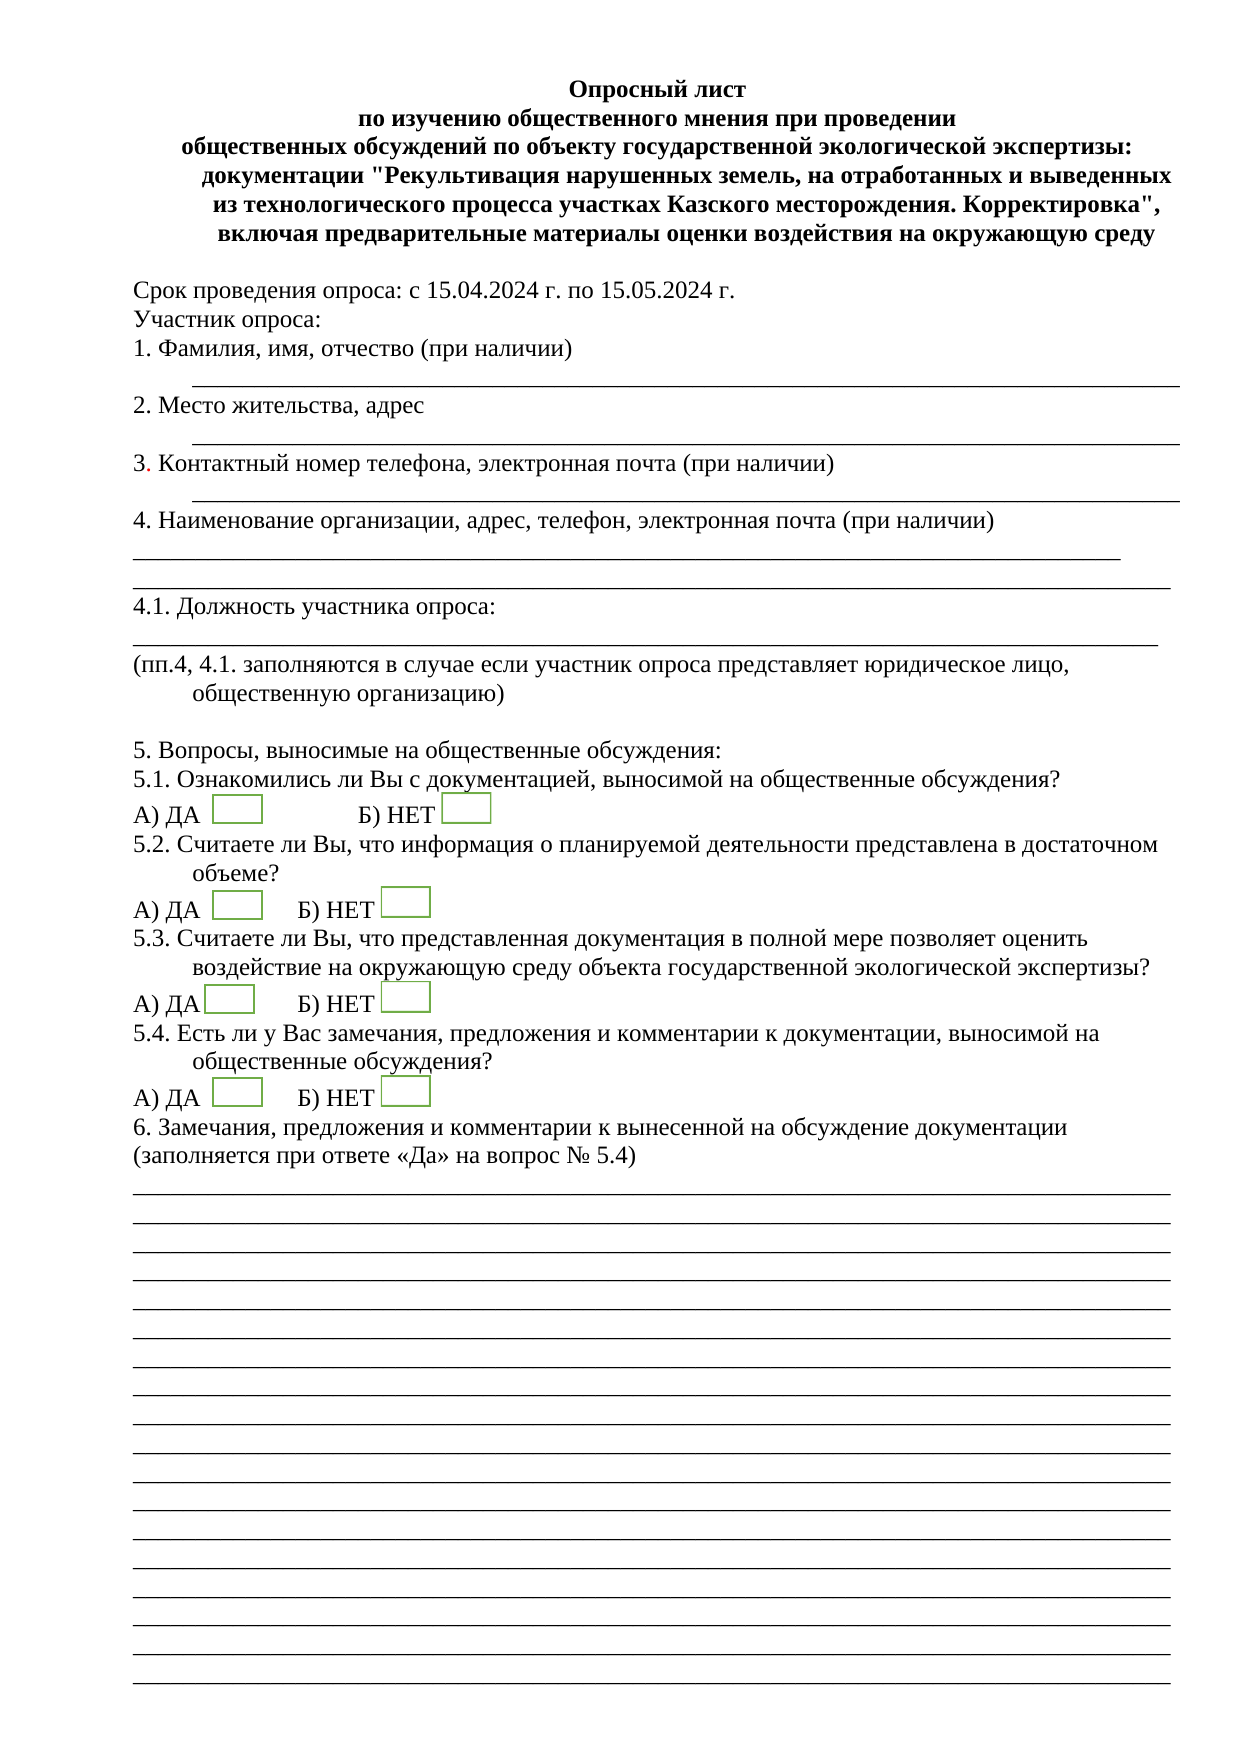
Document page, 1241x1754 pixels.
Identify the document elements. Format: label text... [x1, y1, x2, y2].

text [133, 1601, 1181, 1629]
text ___________________________________________________________________________________ [133, 1543, 1181, 1572]
text ___________________________________________________________________________________ [133, 1313, 1181, 1342]
text 5.3. Считаете ли Вы, что представленная документация в полной мере позволяет оценить воздействие на окружающую среду объекта государственной экологической экспертизы? [133, 923, 1181, 981]
text ___________________________________________________________________________________ [133, 563, 1181, 591]
text ___________________________________________________________________________________ [133, 1169, 1181, 1198]
text Срок проведения опроса: с 15.04.2024 г. по 15.05.2024 г. [133, 275, 1181, 304]
text 5.2. Считаете ли Вы, что информация о планируемой деятельности представлена в достаточном объеме? [133, 829, 1181, 887]
text 2. Место жительства, адрес _______________________________________________________________________________ [133, 390, 1181, 448]
text А) ДА Б) НЕТ [133, 981, 1181, 1018]
text (пп.4, 4.1. заполняются в случае если участник опроса представляет юридическое лицо, общественную организацию) [133, 649, 1181, 706]
text ___________________________________________________________________________________ [133, 1198, 1181, 1227]
text 4. Наименование организации, адрес, телефон, электронная почта (при наличии) [133, 505, 1181, 534]
text ___________________________________________________________________________________ [133, 1486, 1181, 1514]
picture [380, 1075, 431, 1107]
text А) ДА Б) НЕТ [133, 887, 1181, 923]
text 1. Фамилия, имя, отчество (при наличии) _______________________________________________________________________________ [133, 333, 1181, 390]
text ___________________________________________________________________________________ [133, 1428, 1181, 1457]
text общественных обсуждений по объекту государственной экологической экспертизы: документации "Рекультивация нарушенных земель, на отработанных и выведенных из технологического процесса участках Казского месторождения. Корректировка", включая предварительные материалы оценки воздействия на окружающую среду [133, 131, 1181, 246]
text Опросный лист [133, 74, 1181, 103]
text Участник опроса: [133, 304, 1181, 333]
text 5. Вопросы, выносимые на общественные обсуждения: [133, 735, 1181, 764]
text ___________________________________________________________________________________ [133, 1457, 1181, 1486]
text 5.1. Ознакомились ли Вы с документацией, выносимой на общественные обсуждения? [133, 764, 1181, 793]
text __________________________________________________________________________________ [133, 620, 1181, 649]
text ___________________________________________________________________________________ [133, 1514, 1181, 1543]
text А) ДА Б) НЕТ [133, 793, 1181, 829]
text ___________________________________________________________________________________ [133, 1342, 1181, 1371]
text по изучению общественного мнения при проведении [133, 103, 1181, 131]
text _______________________________________________________________________________ [133, 534, 1181, 563]
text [133, 1572, 1181, 1601]
picture [441, 792, 492, 824]
picture [380, 886, 431, 918]
text А) ДА Б) НЕТ [133, 1075, 1181, 1112]
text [133, 1629, 1181, 1658]
text (заполняется при ответе «Да» на вопрос № 5.4) [133, 1141, 1181, 1169]
picture [380, 981, 431, 1013]
text ___________________________________________________________________________________ [133, 1371, 1181, 1399]
text ___________________________________________________________________________________ [133, 1256, 1181, 1284]
text ___________________________________________________________________________________ [133, 1399, 1181, 1428]
text ___________________________________________________________________________________ [133, 1227, 1181, 1256]
text 3. Контактный номер телефона, электронная почта (при наличии) _______________________________________________________________________________ [133, 448, 1181, 505]
text ___________________________________________________________________________________ [133, 1284, 1181, 1313]
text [133, 1658, 1181, 1687]
text 4.1. Должность участника опроса: [133, 591, 1181, 620]
text 6. Замечания, предложения и комментарии к вынесенной на обсуждение документации [133, 1112, 1181, 1141]
text 5.4. Есть ли у Вас замечания, предложения и комментарии к документации, выносимой на общественные обсуждения? [133, 1018, 1181, 1075]
